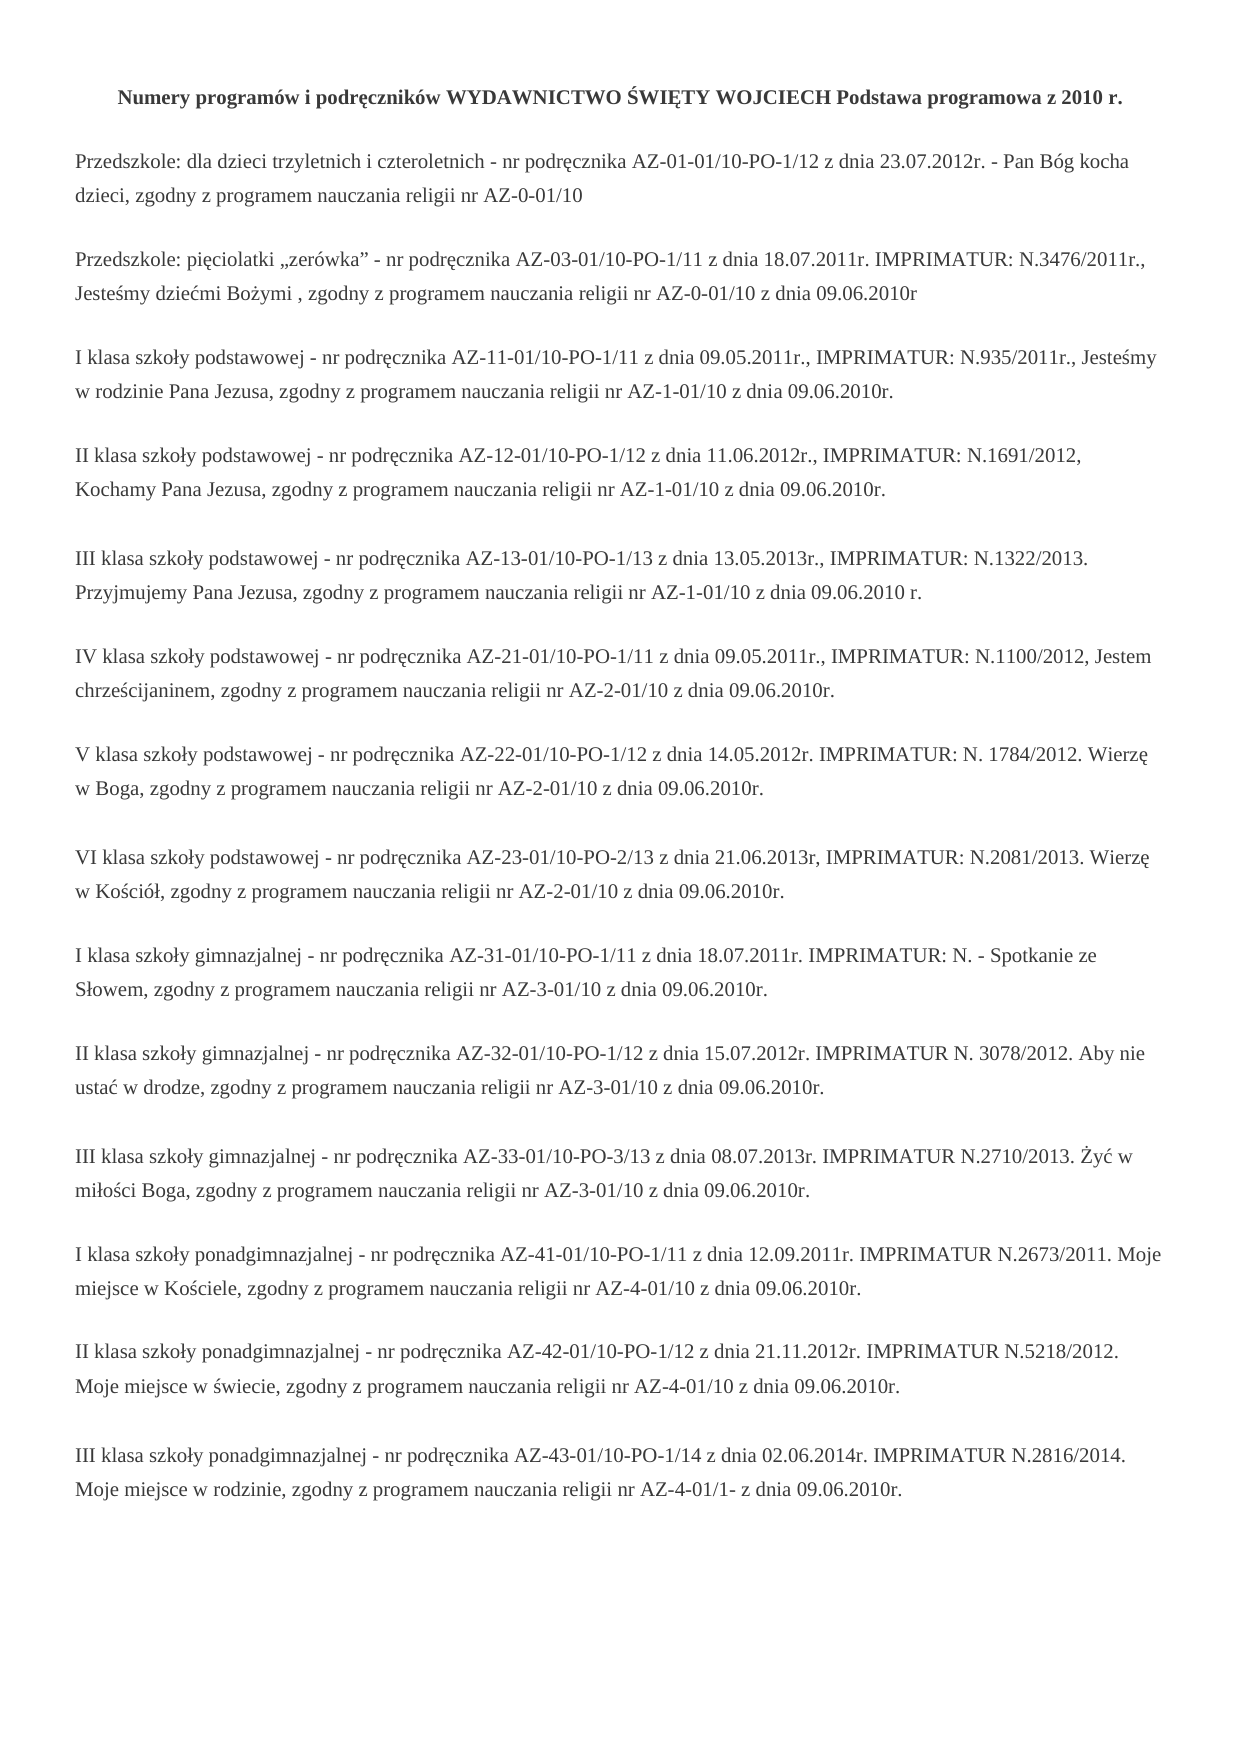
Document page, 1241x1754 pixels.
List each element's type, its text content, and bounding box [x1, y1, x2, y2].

text Przedszkole: pięciolatki „zerówka” - nr podręcznika AZ-03-01/10-PO-1/11 z dnia 18.07.2011r. IMPRIMATUR: N.3476/2011r., Jesteśmy dziećmi Bożymi , zgodny z programem nauczania religii nr AZ-0-01/10 z dnia 09.06.2010r [75, 236, 1165, 305]
text I klasa szkoły ponadgimnazjalnej - nr podręcznika AZ-41-01/10-PO-1/11 z dnia 12.09.2011r. IMPRIMATUR N.2673/2011. Moje miejsce w Kościele, zgodny z programem nauczania religii nr AZ-4-01/10 z dnia 09.06.2010r. [75, 1231, 1165, 1300]
text II klasa szkoły podstawowej - nr podręcznika AZ-12-01/10-PO-1/12 z dnia 11.06.2012r., IMPRIMATUR: N.1691/2012, Kochamy Pana Jezusa, zgodny z programem nauczania religii nr AZ-1-01/10 z dnia 09.06.2010r. III klasa szkoły podstawowej - nr podręcznika AZ-13-01/10-PO-1/13 z dnia 13.05.2013r., IMPRIMATUR: N.1322/2013. Przyjmujemy Pana Jezusa, zgodny z programem nauczania religii nr AZ-1-01/10 z dnia 09.06.2010 r. [75, 432, 1165, 604]
text V klasa szkoły podstawowej - nr podręcznika AZ-22-01/10-PO-1/12 z dnia 14.05.2012r. IMPRIMATUR: N. 1784/2012. Wierzę w Boga, zgodny z programem nauczania religii nr AZ-2-01/10 z dnia 09.06.2010r. VI klasa szkoły podstawowej - nr podręcznika AZ-23-01/10-PO-2/13 z dnia 21.06.2013r, IMPRIMATUR: N.2081/2013. Wierzę w Kościół, zgodny z programem nauczania religii nr AZ-2-01/10 z dnia 09.06.2010r. [75, 731, 1165, 903]
text II klasa szkoły gimnazjalnej - nr podręcznika AZ-32-01/10-PO-1/12 z dnia 15.07.2012r. IMPRIMATUR N. 3078/2012. Aby nie ustać w drodze, zgodny z programem nauczania religii nr AZ-3-01/10 z dnia 09.06.2010r. III klasa szkoły gimnazjalnej - nr podręcznika AZ-33-01/10-PO-3/13 z dnia 08.07.2013r. IMPRIMATUR N.2710/2013. Żyć w miłości Boga, zgodny z programem nauczania religii nr AZ-3-01/10 z dnia 09.06.2010r. [75, 1030, 1165, 1202]
text Przedszkole: dla dzieci trzyletnich i czteroletnich - nr podręcznika AZ-01-01/10-PO-1/12 z dnia 23.07.2012r. - Pan Bóg kocha dzieci, zgodny z programem nauczania religii nr AZ-0-01/10 [75, 138, 1165, 207]
text IV klasa szkoły podstawowej - nr podręcznika AZ-21-01/10-PO-1/11 z dnia 09.05.2011r., IMPRIMATUR: N.1100/2012, Jestem chrześcijaninem, zgodny z programem nauczania religii nr AZ-2-01/10 z dnia 09.06.2010r. [75, 633, 1165, 702]
text I klasa szkoły gimnazjalnej - nr podręcznika AZ-31-01/10-PO-1/11 z dnia 18.07.2011r. IMPRIMATUR: N. - Spotkanie ze Słowem, zgodny z programem nauczania religii nr AZ-3-01/10 z dnia 09.06.2010r. [75, 932, 1165, 1001]
text Numery programów i podręczników WYDAWNICTWO ŚWIĘTY WOJCIECH Podstawa programowa z 2010 r. [75, 75, 1165, 109]
text II klasa szkoły ponadgimnazjalnej - nr podręcznika AZ-42-01/10-PO-1/12 z dnia 21.11.2012r. IMPRIMATUR N.5218/2012. Moje miejsce w świecie, zgodny z programem nauczania religii nr AZ-4-01/10 z dnia 09.06.2010r. III klasa szkoły ponadgimnazjalnej - nr podręcznika AZ-43-01/10-PO-1/14 z dnia 02.06.2014r. IMPRIMATUR N.2816/2014. Moje miejsce w rodzinie, zgodny z programem nauczania religii nr AZ-4-01/1- z dnia 09.06.2010r. [75, 1329, 1165, 1501]
text I klasa szkoły podstawowej - nr podręcznika AZ-11-01/10-PO-1/11 z dnia 09.05.2011r., IMPRIMATUR: N.935/2011r., Jesteśmy w rodzinie Pana Jezusa, zgodny z programem nauczania religii nr AZ-1-01/10 z dnia 09.06.2010r. [75, 334, 1165, 403]
